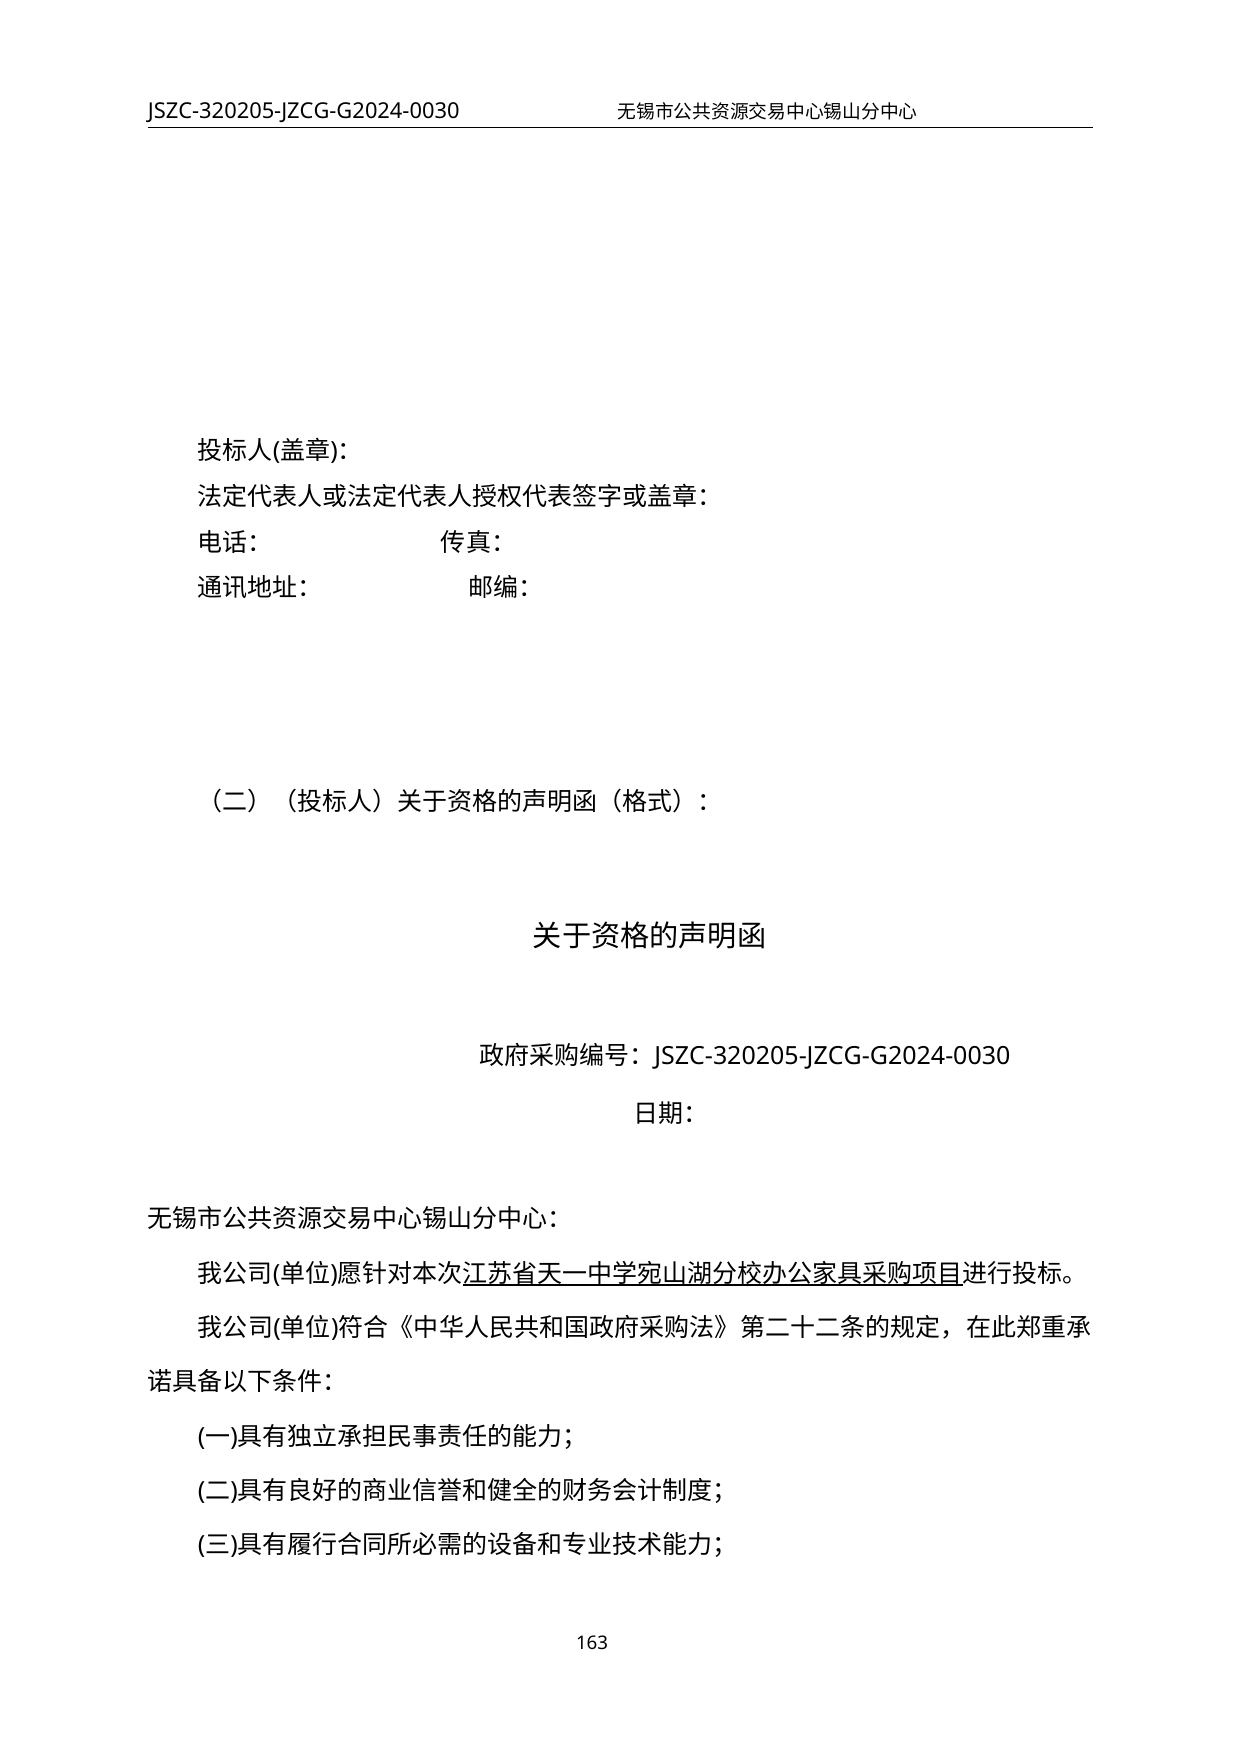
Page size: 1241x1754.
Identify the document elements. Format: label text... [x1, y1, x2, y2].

text (三)具有履行合同所必需的设备和专业技术能力； [148, 1525, 1093, 1561]
text 政府采购编号：JSZC-320205-JZCG-G2024-0030 [148, 1036, 1093, 1072]
text 关于资格的声明函 [148, 913, 1093, 955]
text 我公司(单位)符合《中华人民共和国政府采购法》第二十二条的规定，在此郑重承诺具备以下条件： [148, 1307, 1093, 1398]
text 无锡市公共资源交易中心锡山分中心： [148, 1199, 1093, 1235]
text (一)具有独立承担民事责任的能力； [148, 1416, 1093, 1452]
text （二）（投标人）关于资格的声明函（格式）： [148, 782, 1093, 818]
text 日期： [148, 1093, 1093, 1129]
text 电话： 传真： [148, 514, 1093, 560]
text 法定代表人或法定代表人授权代表签字或盖章： [148, 468, 1093, 514]
text 投标人(盖章)： [148, 423, 1093, 468]
text 通讯地址： 邮编： [148, 560, 1093, 606]
text (二)具有良好的商业信誉和健全的财务会计制度； [148, 1471, 1093, 1507]
text 我公司(单位)愿针对本次江苏省天一中学宛山湖分校办公家具采购项目进行投标。 [148, 1253, 1093, 1289]
